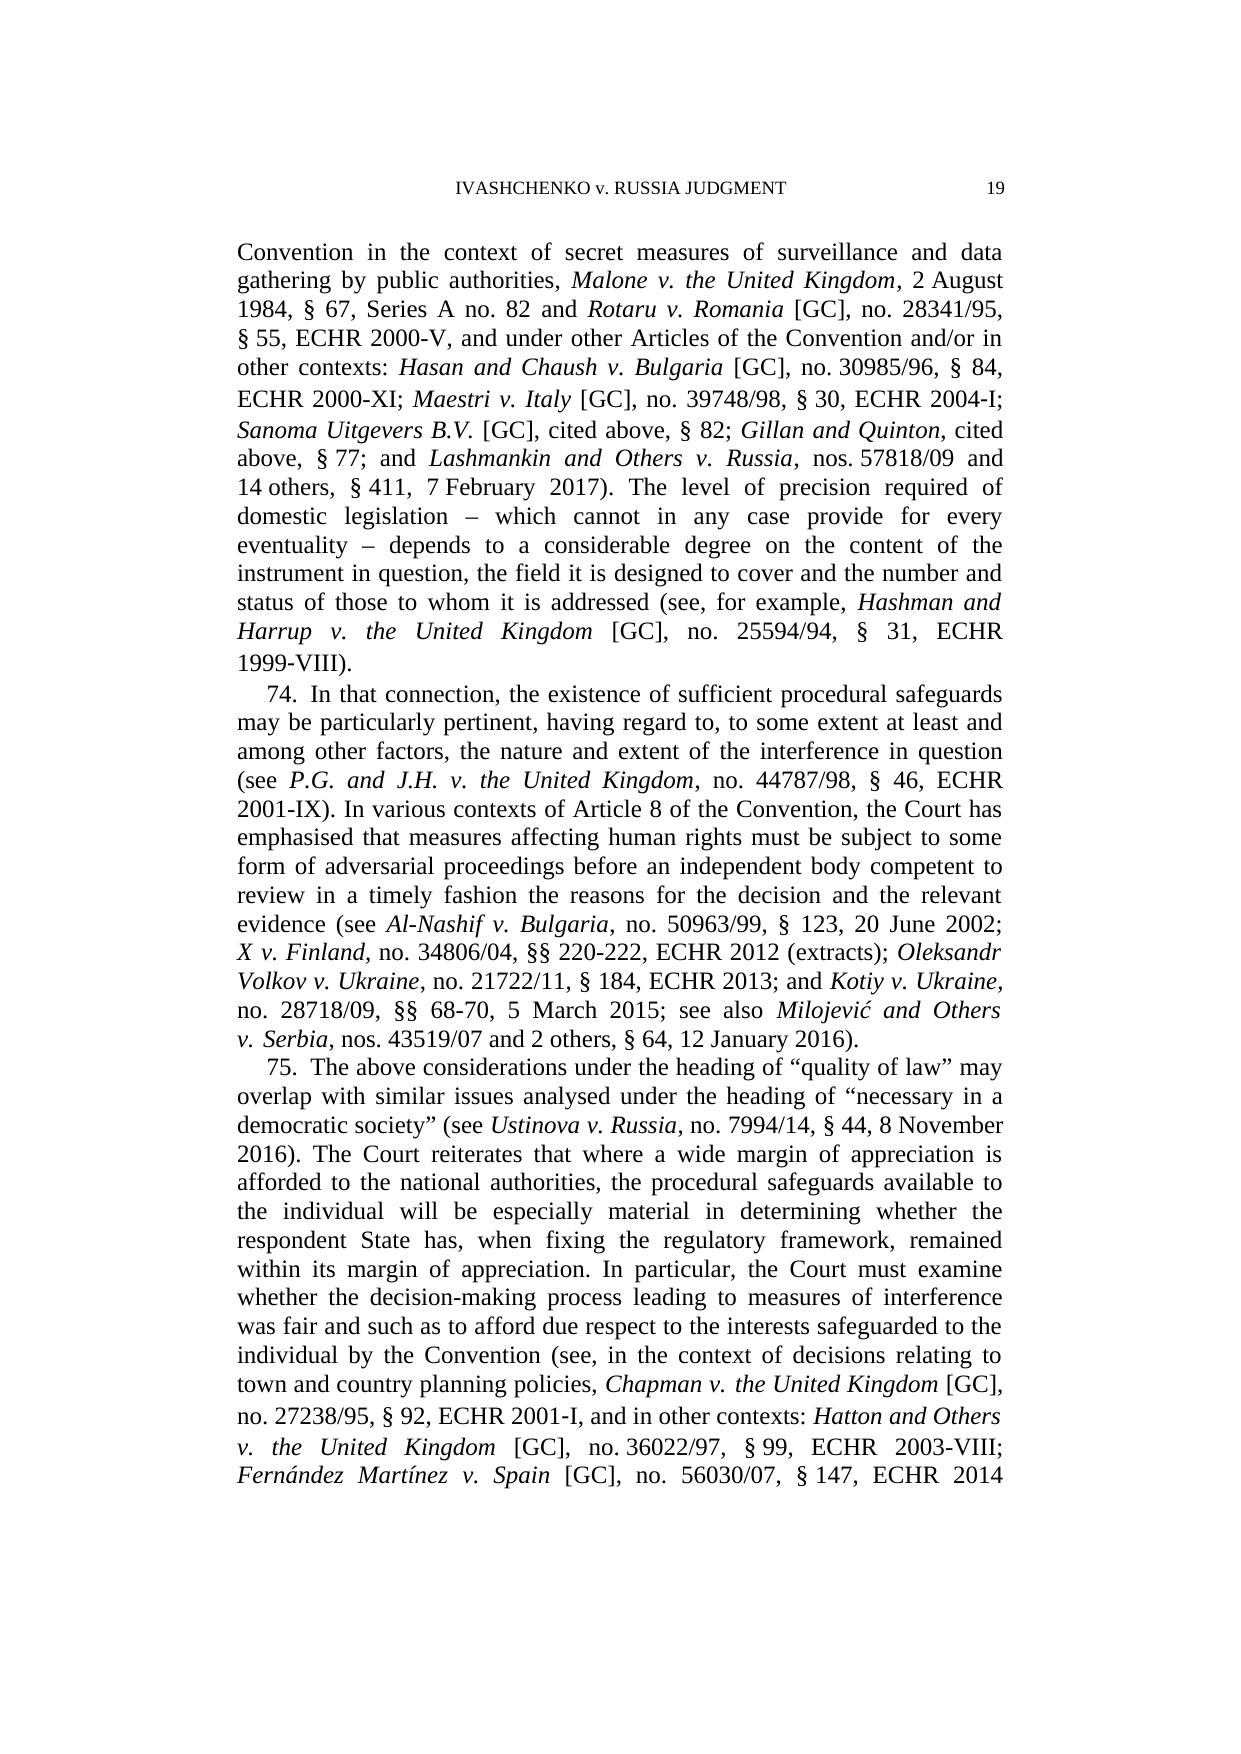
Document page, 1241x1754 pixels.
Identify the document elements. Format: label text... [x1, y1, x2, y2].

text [237, 237, 1003, 679]
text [237, 1052, 1003, 1489]
text 74. In that connection, the existence of sufficient procedural safeguards may be particularly pertinent, having regard to, to some extent at least and among other factors, the nature and extent of the interference in question (see P.G. and J.H. v. the United Kingdom, no. 44787/98, § 46, ECHR 2001-IX). In various contexts of Article 8 of the Convention, the Court has emphasised that measures affecting human rights must be subject to some form of adversarial proceedings before an independent body competent to review in a timely fashion the reasons for the decision and the relevant evidence (see Al-Nashif v. Bulgaria, no. 50963/99, § 123, 20 June 2002; X v. Finland, no. 34806/04, §§ 220-222, ECHR 2012 (extracts); Oleksandr Volkov v. Ukraine, no. 21722/11, § 184, ECHR 2013; and Kotiy v. Ukraine, no. 28718/09, §§ 68-70, 5 March 2015; see also Milojević and Others v. Serbia, nos. 43519/07 and 2 others, § 64, 12 January 2016). [237, 679, 1003, 1052]
